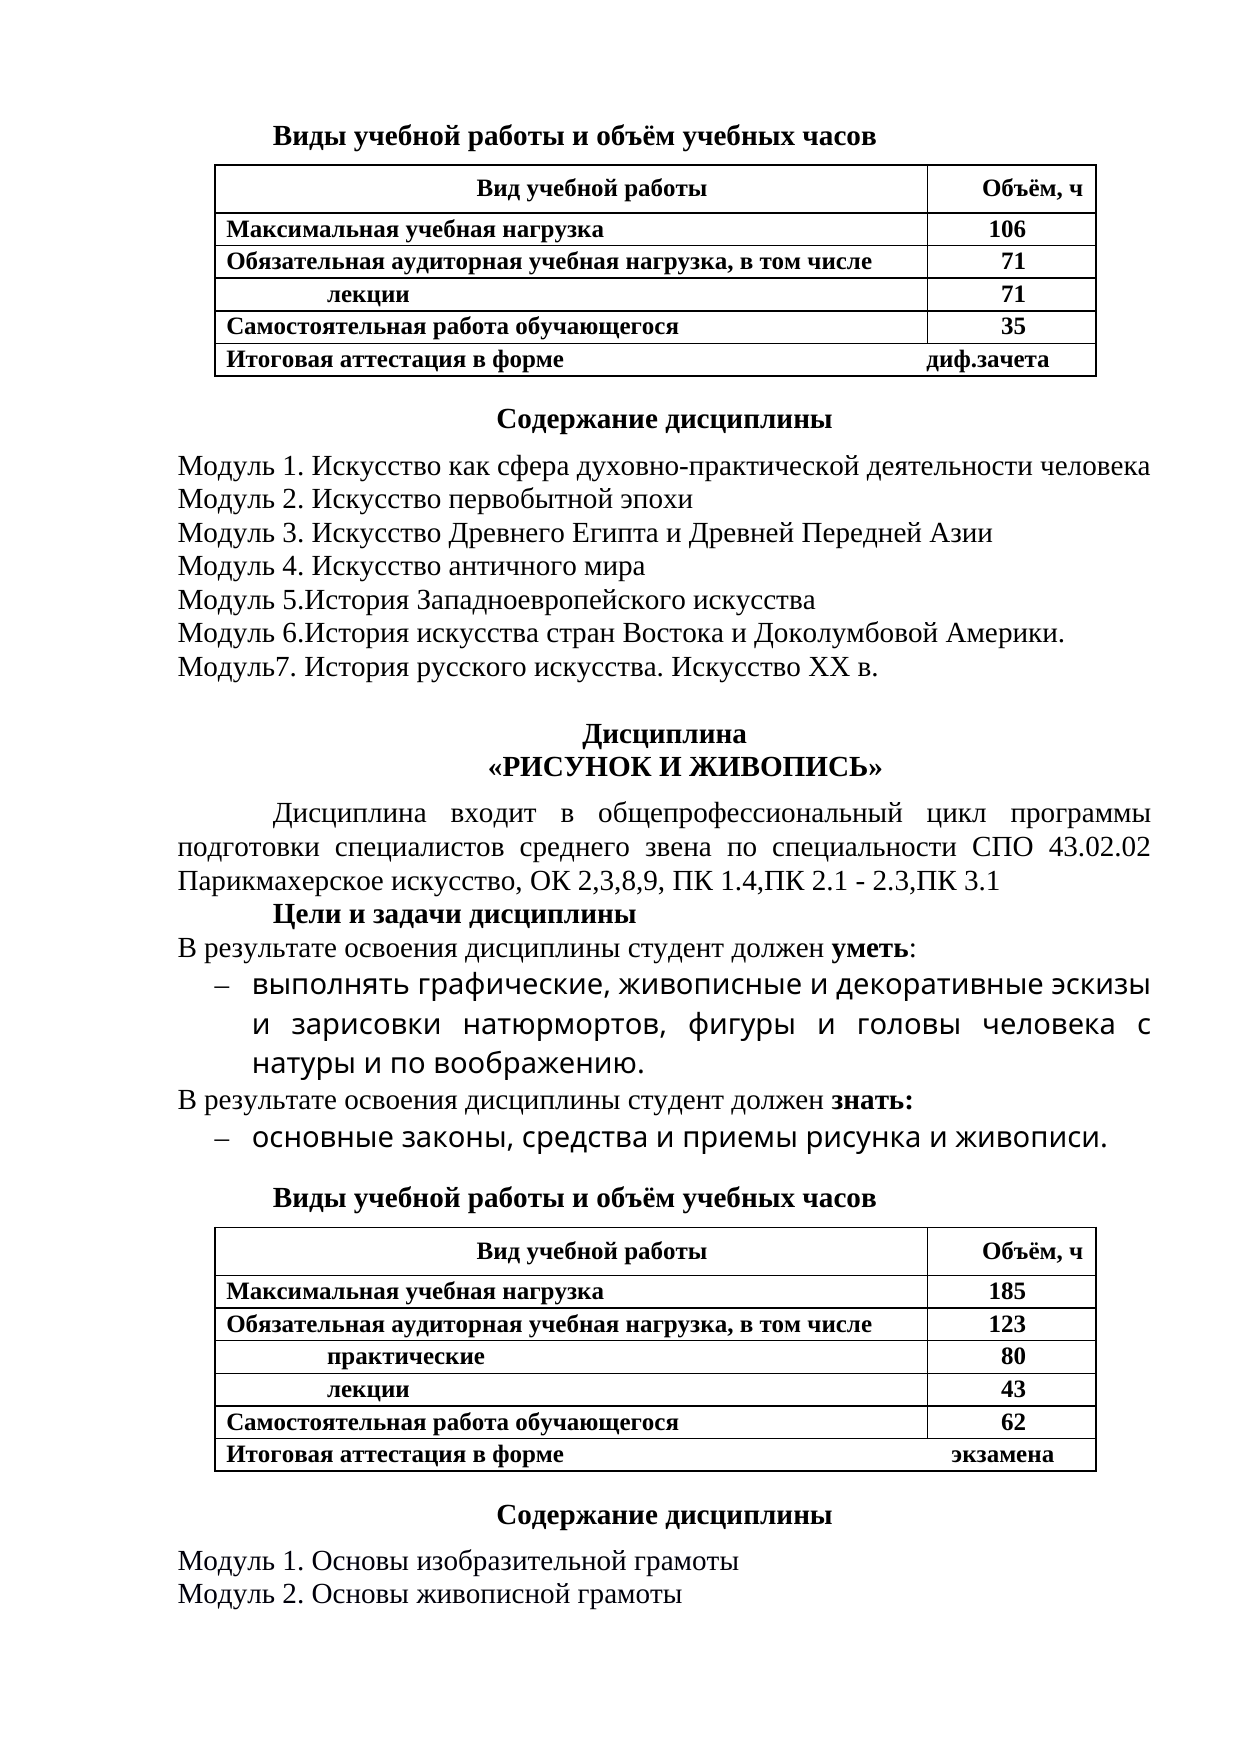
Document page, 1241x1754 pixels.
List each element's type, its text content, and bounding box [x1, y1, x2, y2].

text В результате освоения дисциплины студент должен уметь: [177, 930, 1152, 963]
table_cell Максимальная учебная нагрузка [216, 1276, 927, 1307]
text Виды учебной работы и объём учебных часов [177, 1181, 1152, 1214]
table_cell практические [216, 1341, 927, 1372]
list основные законы, средства и приемы рисунка и живописи. [214, 1116, 1152, 1156]
table_cell Итоговая аттестация в форме диф.зачета [216, 344, 1095, 375]
table_cell 71 [928, 279, 1095, 310]
text Содержание дисциплины [177, 402, 1152, 435]
table_cell Обязательная аудиторная учебная нагрузка, в том числе [216, 1309, 927, 1340]
text Модуль 4. Искусство античного мира [177, 548, 1152, 582]
text Модуль 2. Основы живописной грамоты [177, 1576, 1152, 1610]
table_cell Максимальная учебная нагрузка [216, 214, 927, 245]
table_cell 185 [928, 1276, 1095, 1307]
text Модуль 1. Искусство как сфера духовно-практической деятельности человека [177, 448, 1152, 481]
text В результате освоения дисциплины студент должен знать: [177, 1082, 1152, 1116]
text Цели и задачи дисциплины [177, 896, 1152, 930]
table_cell Итоговая аттестация в форме экзамена [216, 1439, 1095, 1470]
text Модуль 5.История Западноевропейского искусства [177, 582, 1152, 615]
table_header Вид учебной работы [216, 166, 927, 212]
table_cell 62 [928, 1407, 1095, 1438]
text Модуль 2. Искусство первобытной эпохи [177, 481, 1152, 515]
text Дисциплина [177, 716, 1152, 749]
text Виды учебной работы и объём учебных часов [177, 118, 1152, 152]
text Модуль 6.История искусства стран Востока и Доколумбовой Америки. [177, 615, 1152, 649]
table_cell 123 [928, 1309, 1095, 1340]
table_cell 43 [928, 1374, 1095, 1405]
list выполнять графические, живописные и декоративные эскизы и зарисовки натюрмортов, фигуры и головы человека с натуры и по воображению. [214, 963, 1152, 1082]
table_cell лекции [216, 1374, 927, 1405]
table_cell Самостоятельная работа обучающегося [216, 312, 927, 342]
text Модуль 1. Основы изобразительной грамоты [177, 1543, 1152, 1576]
table_header Вид учебной работы [216, 1228, 927, 1274]
table_cell лекции [216, 279, 927, 310]
text Дисциплина входит в общепрофессиональный цикл программы подготовки специалистов среднего звена по специальности СПО 43.02.02 Парикмахерское искусство, ОК 2,3,8,9, ПК 1.4,ПК 2.1 - 2.3,ПК 3.1 [177, 796, 1152, 896]
table_header Объём, ч [928, 1228, 1095, 1274]
text Модуль 3. Искусство Древнего Египта и Древней Передней Азии [177, 515, 1152, 548]
table_cell Самостоятельная работа обучающегося [216, 1407, 927, 1438]
table_cell 35 [928, 312, 1095, 342]
table_cell Обязательная аудиторная учебная нагрузка, в том числе [216, 246, 927, 277]
table_cell 80 [928, 1341, 1095, 1372]
text Модуль7. История русского искусства. Искусство ХХ в. [177, 649, 1152, 682]
text «РИСУНОК И ЖИВОПИСЬ» [177, 749, 1152, 783]
text Содержание дисциплины [177, 1497, 1152, 1530]
table_cell 71 [928, 246, 1095, 277]
table_header Объём, ч [928, 166, 1095, 212]
table_cell 106 [928, 214, 1095, 245]
